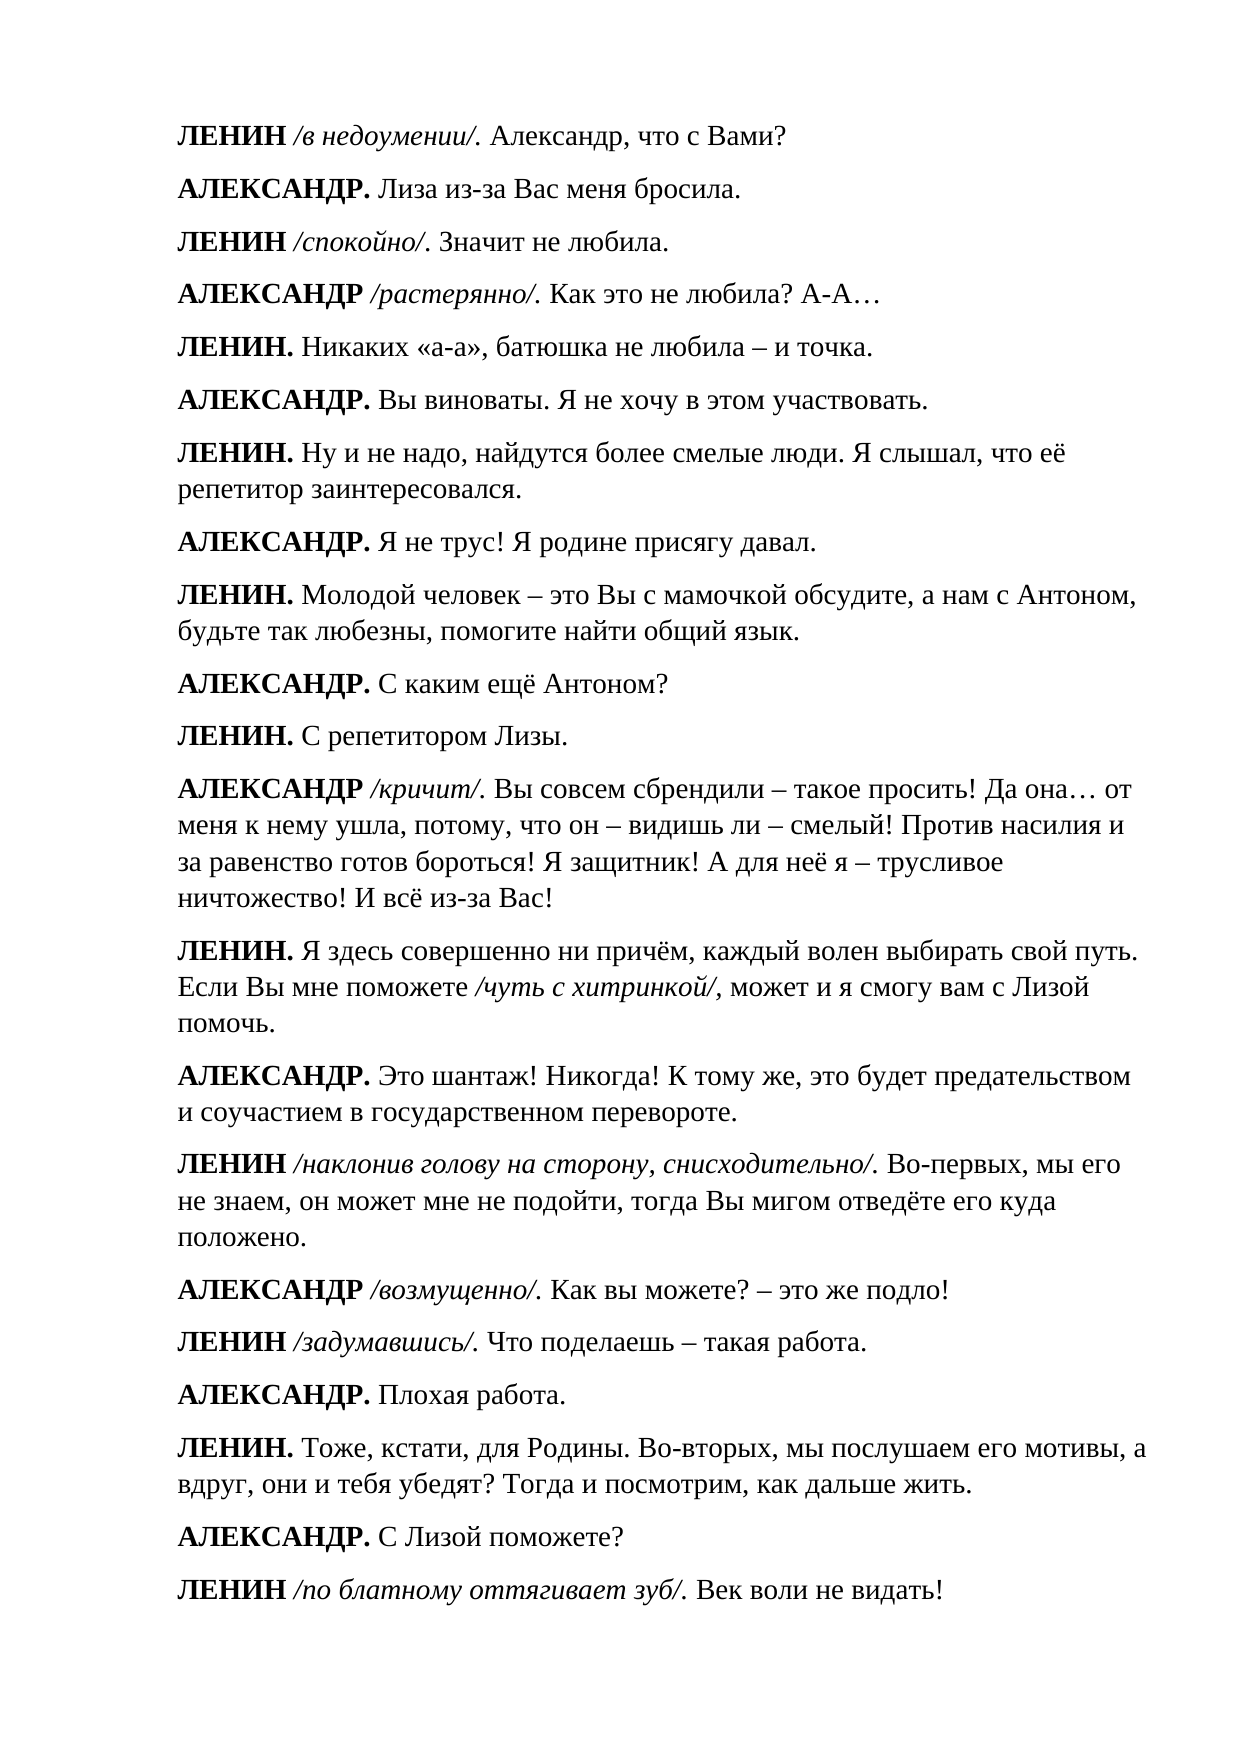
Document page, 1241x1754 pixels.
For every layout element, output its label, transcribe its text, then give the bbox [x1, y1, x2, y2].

text ЛЕНИН /по блатному оттягивает зуб/. Век воли не видать! [177, 1572, 1152, 1606]
text АЛЕКСАНДР /возмущенно/. Как вы можете? – это же подло! [177, 1272, 1152, 1305]
text АЛЕКСАНДР. С каким ещё Антоном? [177, 666, 1152, 699]
text АЛЕКСАНДР. Вы виноваты. Я не хочу в этом участвовать. [177, 382, 1152, 416]
text АЛЕКСАНДР. Это шантаж! Никогда! К тому же, это будет предательством и соучастием в государственном перевороте. [177, 1058, 1152, 1127]
text АЛЕКСАНДР. Лиза из-за Вас меня бросила. [177, 171, 1152, 204]
text ЛЕНИН /в недоумении/. Александр, что с Вами? [177, 118, 1152, 152]
text ЛЕНИН. Никаких «а-а», батюшка не любила – и точка. [177, 329, 1152, 363]
text ЛЕНИН. Молодой человек – это Вы с мамочкой обсудите, а нам с Антоном, будьте так любезны, помогите найти общий язык. [177, 577, 1152, 646]
text АЛЕКСАНДР. С Лизой поможете? [177, 1519, 1152, 1553]
text АЛЕКСАНДР /растерянно/. Как это не любила? А-А… [177, 277, 1152, 310]
text ЛЕНИН /спокойно/. Значит не любила. [177, 224, 1152, 257]
text ЛЕНИН. Ну и не надо, найдутся более смелые люди. Я слышал, что её репетитор заинтересовался. [177, 435, 1152, 505]
text ЛЕНИН. Тоже, кстати, для Родины. Во-вторых, мы послушаем его мотивы, а вдруг, они и тебя убедят? Тогда и посмотрим, как дальше жить. [177, 1430, 1152, 1500]
text ЛЕНИН /задумавшись/. Что поделаешь – такая работа. [177, 1324, 1152, 1358]
text ЛЕНИН. Я здесь совершенно ни причём, каждый волен выбирать свой путь. Если Вы мне поможете /чуть с хитринкой/, может и я смогу вам с Лизой помочь. [177, 933, 1152, 1038]
text АЛЕКСАНДР. Я не трус! Я родине присягу давал. [177, 524, 1152, 557]
text ЛЕНИН. С репетитором Лизы. [177, 718, 1152, 752]
text АЛЕКСАНДР. Плохая работа. [177, 1377, 1152, 1411]
text ЛЕНИН /наклонив голову на сторону, снисходительно/. Во-первых, мы его не знаем, он может мне не подойти, тогда Вы мигом отведёте его куда положено. [177, 1147, 1152, 1252]
text АЛЕКСАНДР /кричит/. Вы совсем сбрендили – такое просить! Да она… от меня к нему ушла, потому, что он – видишь ли – смелый! Против насилия и за равенство готов бороться! Я защитник! А для неё я – трусливое ничтожество! И всё из-за Вас! [177, 771, 1152, 913]
